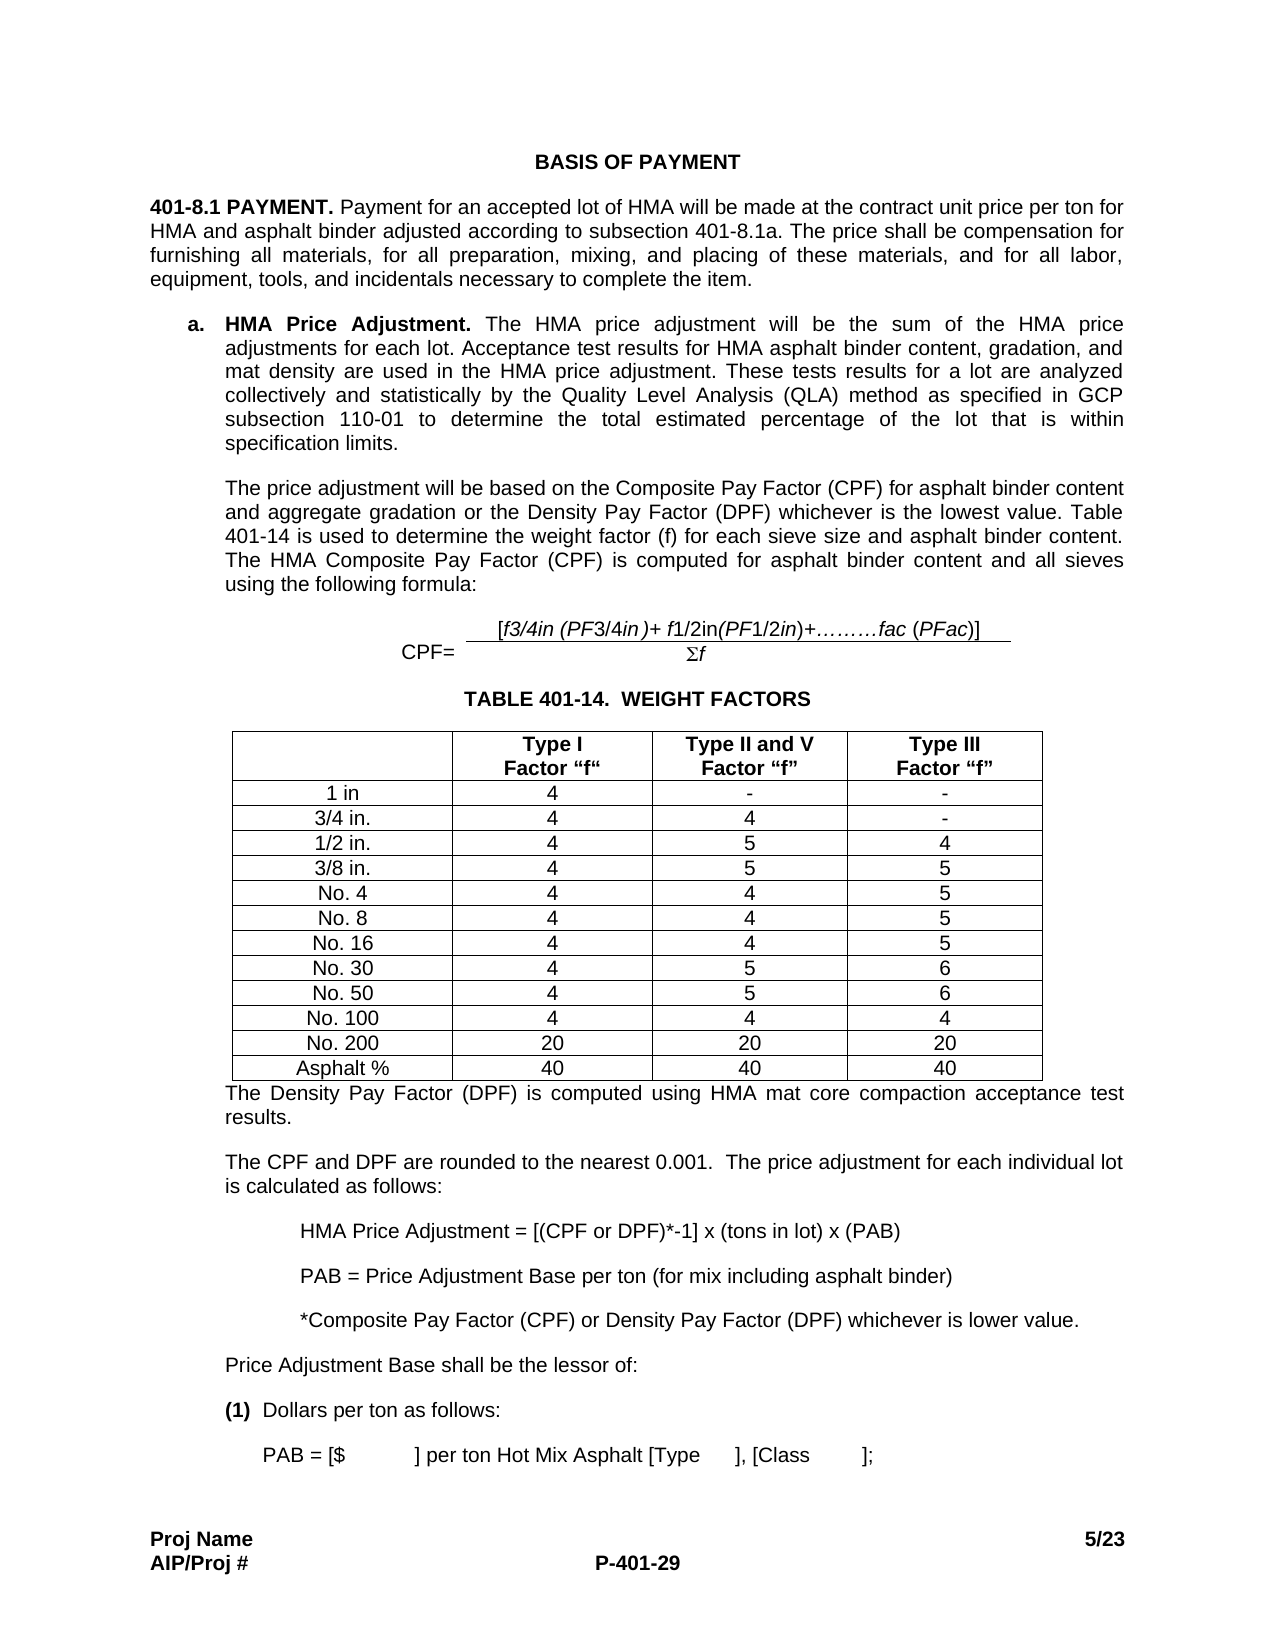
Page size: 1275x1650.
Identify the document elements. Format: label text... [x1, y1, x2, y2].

table_header Type III Factor “f” [848, 732, 1042, 780]
table_cell 4 [653, 806, 847, 830]
table_cell 40 [848, 1056, 1042, 1080]
table_cell 5 [848, 856, 1042, 880]
table_cell 20 [848, 1031, 1042, 1055]
table_header [233, 732, 452, 780]
text The Density Pay Factor (DPF) is computed using HMA mat core compaction acceptance test results. [225, 1081, 1125, 1129]
table_cell 4 [453, 806, 652, 830]
table_cell 4 [453, 881, 652, 905]
table_cell 4 [453, 931, 652, 955]
table_cell 6 [848, 956, 1042, 980]
table_header Type I Factor “f“ [453, 732, 652, 780]
list HMA Price Adjustment. The HMA price adjustment will be the sum of the HMA price adjustments for each lot. Acceptance test results for HMA asphalt binder content, gradation, and mat density are used in the HMA price adjustment. These tests results for a lot are analyzed collectively and statistically by the Quality Level Analysis (QLA) method as specified in GCP subsection 110-01 to determine the total estimated percentage of the lot that is within specification limits. [187, 311, 1125, 455]
table_cell 5 [848, 931, 1042, 955]
text PAB = Price Adjustment Base per ton (for mix including asphalt binder) [300, 1263, 1125, 1287]
table_cell Asphalt % [233, 1056, 452, 1080]
table_cell - [848, 806, 1042, 830]
table_cell 4 [453, 831, 652, 855]
table_cell 1/2 in. [233, 831, 452, 855]
text PAB = [$ ] per ton Hot Mix Asphalt [Type ], [Class ]; [262, 1443, 1125, 1467]
table_cell 5 [848, 906, 1042, 930]
table_cell 4 [453, 981, 652, 1005]
table_cell 4 [653, 931, 847, 955]
table_cell 6 [848, 981, 1042, 1005]
table_cell f [466, 642, 926, 686]
text 401-8.1 Payment. Payment for an accepted lot of HMA will be made at the contract unit price per ton for HMA and asphalt binder adjusted according to subsection 401-8.1a. The price shall be compensation for furnishing all materials, for all preparation, mixing, and placing of these materials, and for all labor, equipment, tools, and incidentals necessary to complete the item. [150, 195, 1125, 291]
table_header CPF= [264, 617, 466, 686]
table_cell 1 in [233, 781, 452, 805]
table_cell No. 50 [233, 981, 452, 1005]
table_cell 5 [848, 881, 1042, 905]
table_cell 4 [453, 781, 652, 805]
table_cell 4 [453, 956, 652, 980]
title BASIS OF PAYMENT [150, 150, 1125, 174]
table_cell No. 200 [233, 1031, 452, 1055]
text Price Adjustment Base shall be the lessor of: [225, 1353, 1125, 1377]
table_cell 4 [848, 1006, 1042, 1030]
text The price adjustment will be based on the Composite Pay Factor (CPF) for asphalt binder content and aggregate gradation or the Density Pay Factor (DPF) whichever is the lowest value. Table 401-14 is used to determine the weight factor (f) for each sieve size and asphalt binder content. The HMA Composite Pay Factor (CPF) is computed for asphalt binder content and all sieves using the following formula: [225, 476, 1125, 596]
table_cell 40 [453, 1056, 652, 1080]
table_cell 4 [653, 1006, 847, 1030]
table_cell 4 [653, 906, 847, 930]
list Dollars per ton as follows: [225, 1398, 1125, 1422]
table_cell 20 [653, 1031, 847, 1055]
table_cell 4 [453, 906, 652, 930]
table_cell 5 [653, 981, 847, 1005]
text HMA Price Adjustment = [(CPF or DPF)*-1] x (tons in lot) x (PAB) [300, 1219, 1125, 1243]
table_cell 3/8 in. [233, 856, 452, 880]
table_cell No. 8 [233, 906, 452, 930]
table_cell 5 [653, 831, 847, 855]
table_header [f3/4in (PF3/4in )+ f1/2in(PF1/2in)+………fac (PFac)] [466, 617, 1011, 641]
table_header Type II and V Factor “f” [653, 732, 847, 780]
table_cell No. 4 [233, 881, 452, 905]
table_cell 20 [453, 1031, 652, 1055]
table_cell 40 [653, 1056, 847, 1080]
table_cell 5 [653, 856, 847, 880]
table_cell - [848, 781, 1042, 805]
table_cell No. 16 [233, 931, 452, 955]
table_cell 5 [653, 956, 847, 980]
table_cell 3/4 in. [233, 806, 452, 830]
table_cell - [653, 781, 847, 805]
table_cell 4 [453, 856, 652, 880]
text TABLE 401-14. WEIGHT FACTORS [150, 686, 1125, 710]
table_cell 4 [653, 881, 847, 905]
table_cell 4 [848, 831, 1042, 855]
table_cell 4 [453, 1006, 652, 1030]
table_cell No. 30 [233, 956, 452, 980]
text *Composite Pay Factor (CPF) or Density Pay Factor (DPF) whichever is lower value. [300, 1308, 1125, 1332]
text The CPF and DPF are rounded to the nearest 0.001. The price adjustment for each individual lot is calculated as follows: [225, 1150, 1125, 1198]
table_cell No. 100 [233, 1006, 452, 1030]
